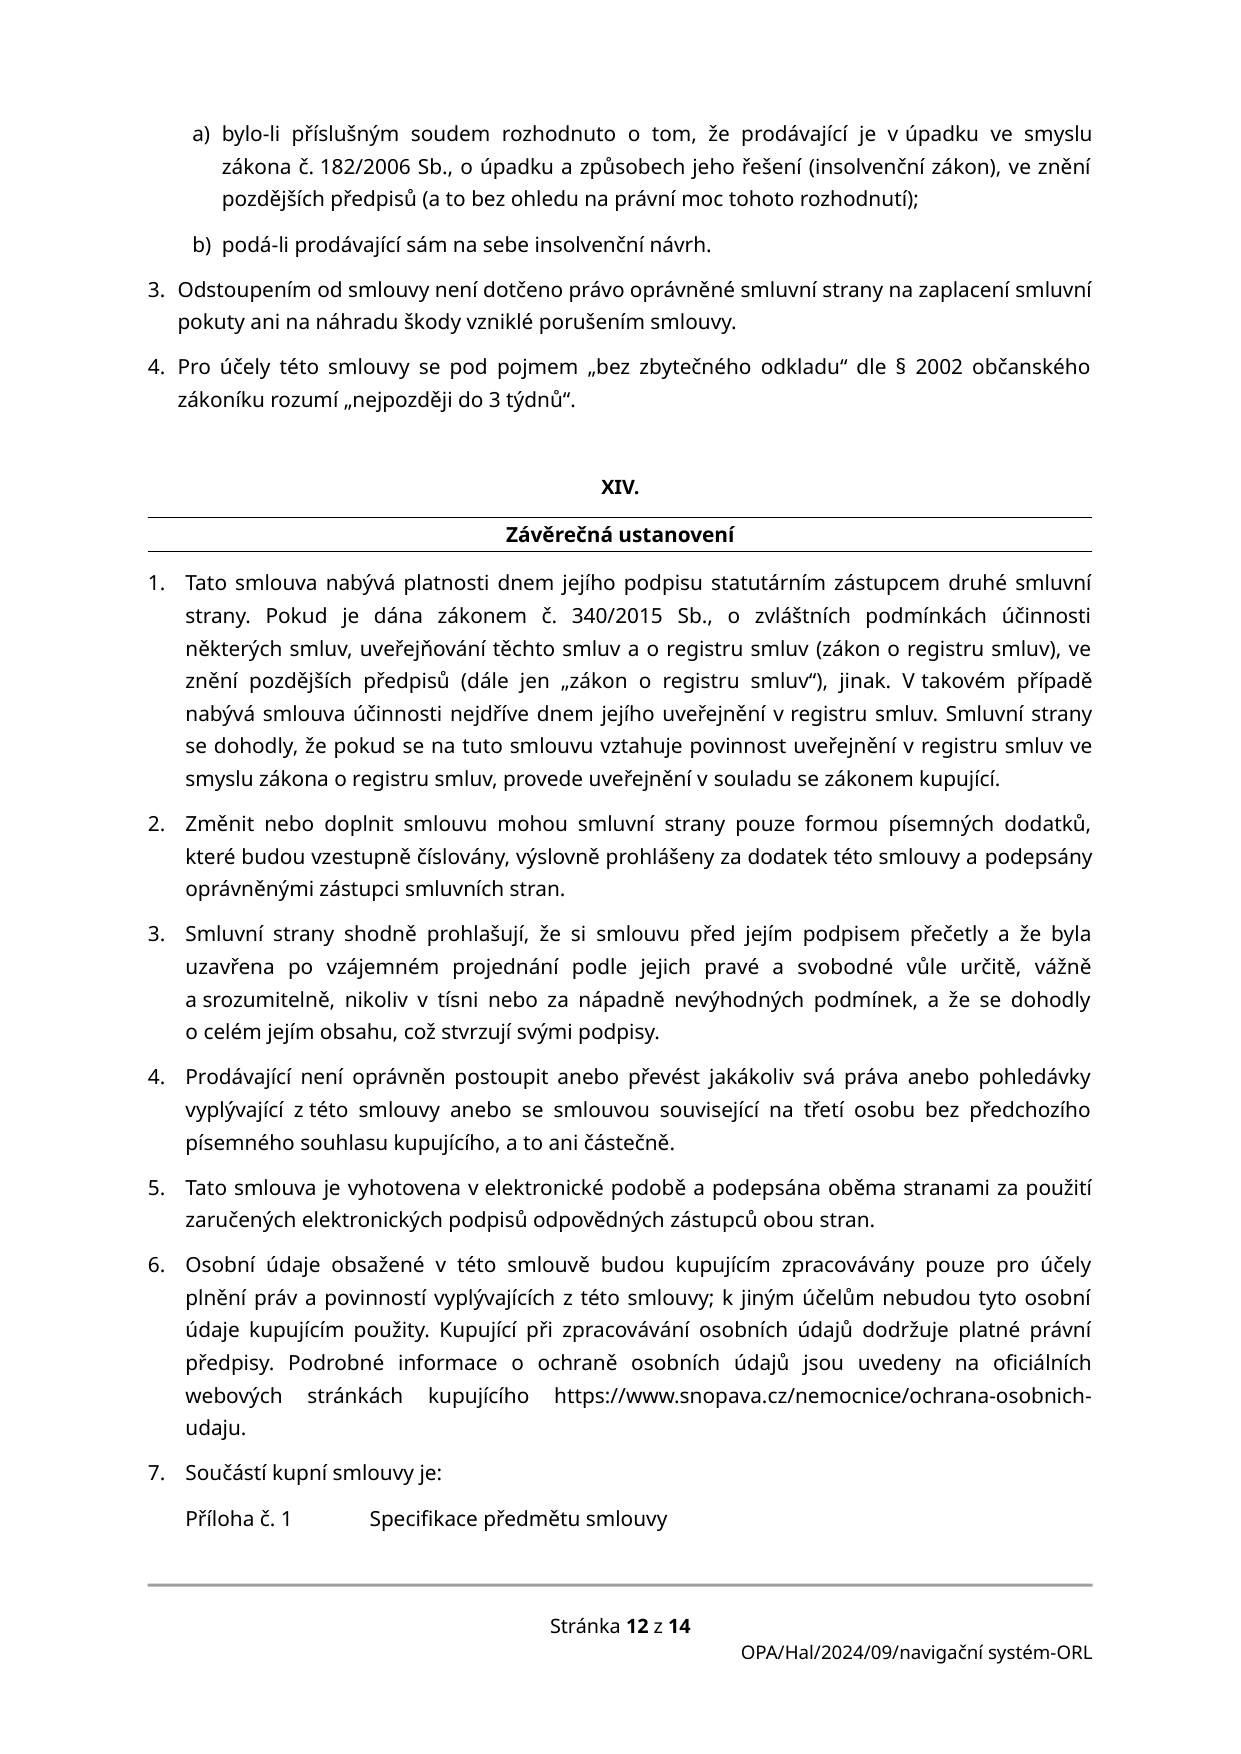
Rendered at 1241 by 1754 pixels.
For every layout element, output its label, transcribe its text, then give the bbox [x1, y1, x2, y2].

list Změnit nebo doplnit smlouvu mohou smluvní strany pouze formou písemných dodatků, které budou vzestupně číslovány, výslovně prohlášeny za dodatek této smlouvy a podepsány oprávněnými zástupci smluvních stran. [148, 809, 1092, 903]
list Osobní údaje obsažené v této smlouvě budou kupujícím zpracovávány pouze pro účely plnění práv a povinností vyplývajících z této smlouvy; k jiným účelům nebudou tyto osobní údaje kupujícím použity. Kupující při zpracovávání osobních údajů dodržuje platné právní předpisy. Podrobné informace o ochraně osobních údajů jsou uvedeny na oficiálních webových stránkách kupujícího https://www.snopava.cz/nemocnice/ochrana-osobnich-udaju. [148, 1250, 1092, 1442]
list Tato smlouva je vyhotovena v elektronické podobě a podepsána oběma stranami za použití zaručených elektronických podpisů odpovědných zástupců obou stran. [148, 1173, 1092, 1234]
text Příloha č. 1 Specifikace předmětu smlouvy [185, 1504, 1092, 1532]
list Odstoupením od smlouvy není dotčeno právo oprávněné smluvní strany na zaplacení smluvní pokuty ani na náhradu škody vzniklé porušením smlouvy. [148, 275, 1092, 336]
list Součástí kupní smlouvy je: [148, 1458, 1092, 1487]
text Závěrečná ustanovení [148, 518, 1092, 551]
list Smluvní strany shodně prohlašují, že si smlouvu před jejím podpisem přečetly a že byla uzavřena po vzájemném projednání podle jejich pravé a svobodné vůle určitě, vážně a srozumitelně, nikoliv v tísni nebo za nápadně nevýhodných podmínek, a že se dohodly o celém jejím obsahu, což stvrzují svými podpisy. [148, 919, 1092, 1046]
list Tato smlouva nabývá platnosti dnem jejího podpisu statutárním zástupcem druhé smluvní strany. Pokud je dána zákonem č. 340/2015 Sb., o zvláštních podmínkách účinnosti některých smluv, uveřejňování těchto smluv a o registru smluv (zákon o registru smluv), ve znění pozdějších předpisů (dále jen „zákon o registru smluv“), jinak. V takovém případě nabývá smlouva účinnosti nejdříve dnem jejího uveřejnění v registru smluv. Smluvní strany se dohodly, že pokud se na tuto smlouvu vztahuje povinnost uveřejnění v registru smluv ve smyslu zákona o registru smluv, provede uveřejnění v souladu se zákonem kupující. [148, 568, 1092, 792]
list podá-li prodávající sám na sebe insolvenční návrh. [192, 230, 1092, 258]
list Pro účely této smlouvy se pod pojmem „bez zbytečného odkladu“ dle § 2002 občanského zákoníku rozumí „nejpozději do 3 týdnů“. [148, 352, 1092, 413]
list Prodávající není oprávněn postoupit anebo převést jakákoliv svá práva anebo pohledávky vyplývající z této smlouvy anebo se smlouvou související na třetí osobu bez předchozího písemného souhlasu kupujícího, a to ani částečně. [148, 1062, 1092, 1156]
text XIV. [148, 474, 1092, 501]
list bylo-li příslušným soudem rozhodnuto o tom, že prodávající je v úpadku ve smyslu zákona č. 182/2006 Sb., o úpadku a způsobech jeho řešení (insolvenční zákon), ve znění pozdějších předpisů (a to bez ohledu na právní moc tohoto rozhodnutí); [192, 119, 1092, 213]
